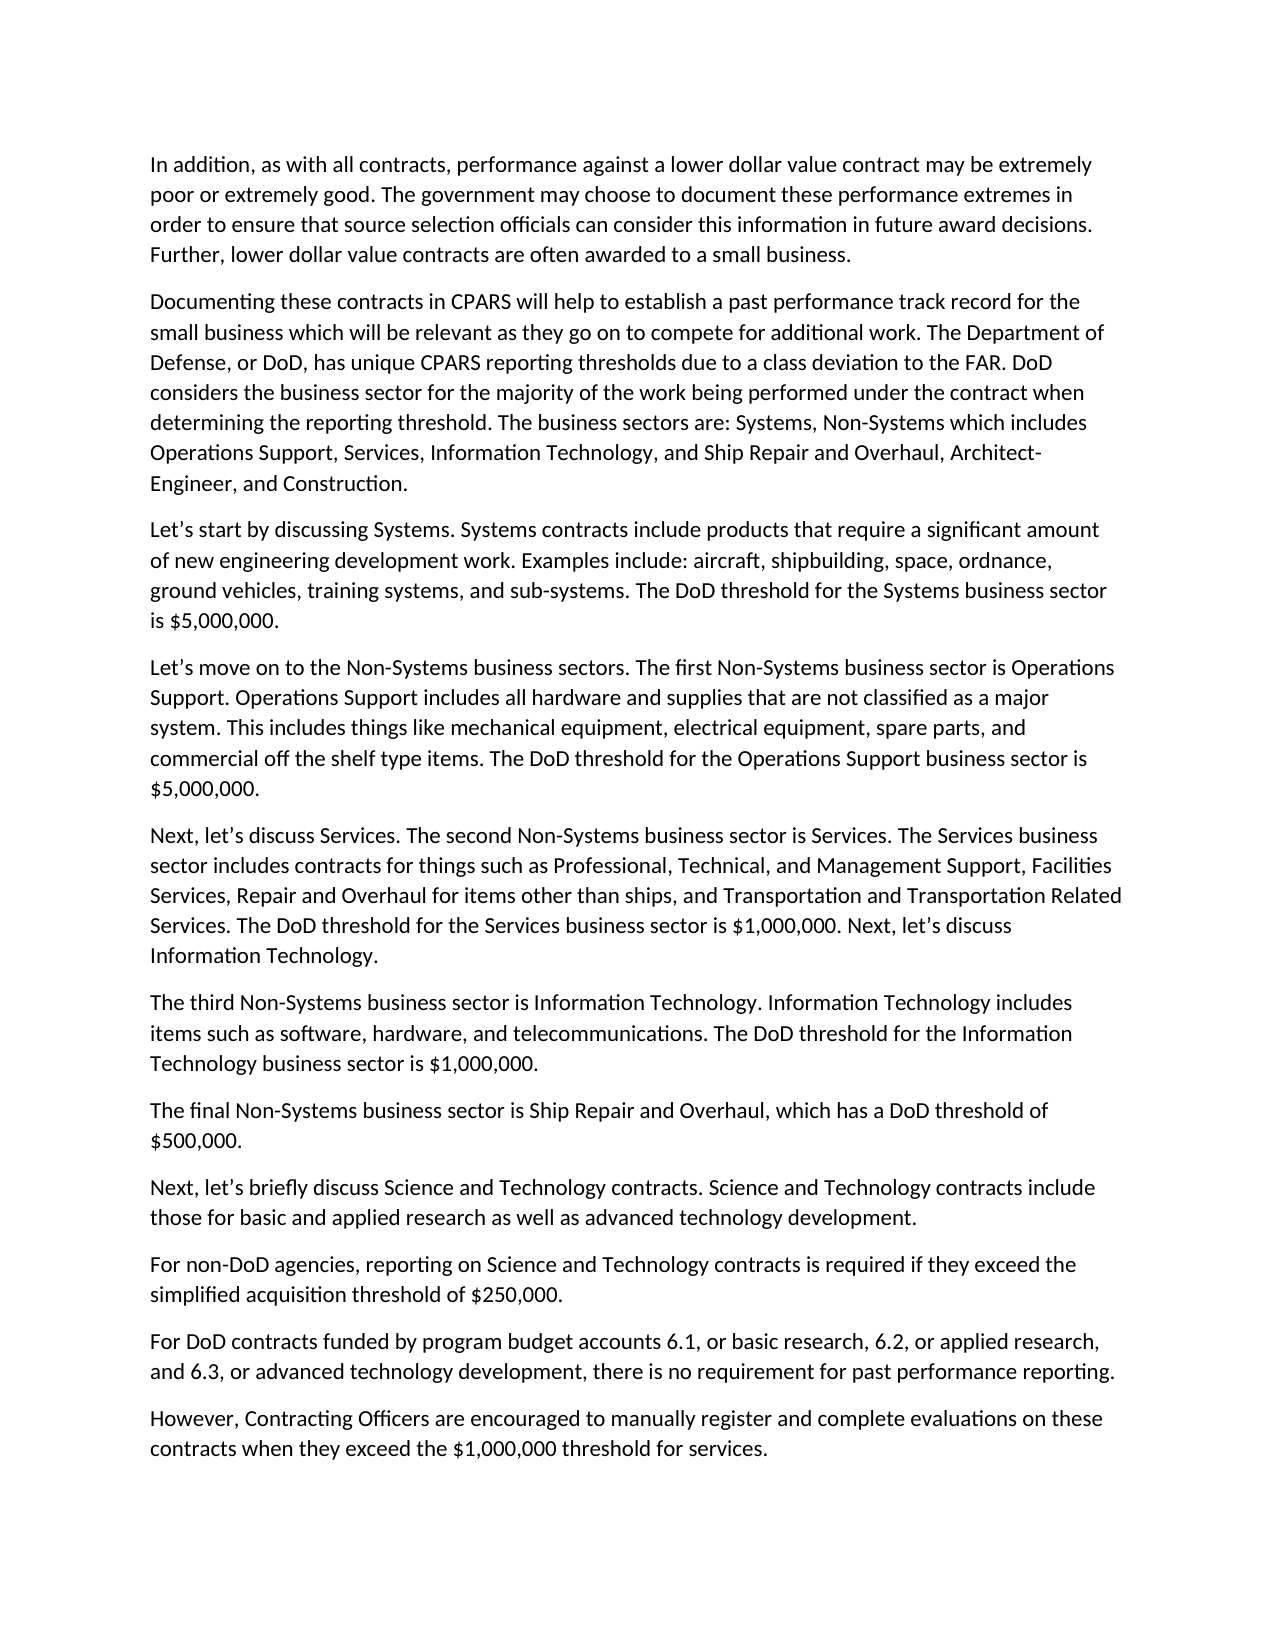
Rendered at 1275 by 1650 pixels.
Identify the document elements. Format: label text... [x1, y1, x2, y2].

text Documenting these contracts in CPARS will help to establish a past performance track record for the small business which will be relevant as they go on to compete for additional work. The Department of Defense, or DoD, has unique CPARS reporting thresholds due to a class deviation to the FAR. DoD considers the business sector for the majority of the work being performed under the contract when determining the reporting threshold. The business sectors are: Systems, Non-Systems which includes Operations Support, Services, Information Technology, and Ship Repair and Overhaul, Architect-Engineer, and Construction. [150, 287, 1125, 497]
text In addition, as with all contracts, performance against a lower dollar value contract may be extremely poor or extremely good. The government may choose to document these performance extremes in order to ensure that source selection officials can consider this information in future award decisions. Further, lower dollar value contracts are often awarded to a small business. [150, 150, 1125, 269]
text Next, let’s briefly discuss Science and Technology contracts. Science and Technology contracts include those for basic and applied research as well as advanced technology development. [150, 1173, 1125, 1231]
text The final Non-Systems business sector is Ship Repair and Overhaul, which has a DoD threshold of $500,000. [150, 1096, 1125, 1154]
text For non-DoD agencies, reporting on Science and Technology contracts is required if they exceed the simplified acquisition threshold of $250,000. [150, 1250, 1125, 1308]
text Let’s move on to the Non-Systems business sectors. The first Non-Systems business sector is Operations Support. Operations Support includes all hardware and supplies that are not classified as a major system. This includes things like mechanical equipment, electrical equipment, spare parts, and commercial off the shelf type items. The DoD threshold for the Operations Support business sector is $5,000,000. [150, 653, 1125, 802]
text For DoD contracts funded by program budget accounts 6.1, or basic research, 6.2, or applied research, and 6.3, or advanced technology development, there is no requirement for past performance reporting. [150, 1327, 1125, 1385]
text The third Non-Systems business sector is Information Technology. Information Technology includes items such as software, hardware, and telecommunications. The DoD threshold for the Information Technology business sector is $1,000,000. [150, 988, 1125, 1077]
text Next, let’s discuss Services. The second Non-Systems business sector is Services. The Services business sector includes contracts for things such as Professional, Technical, and Management Support, Facilities Services, Repair and Overhaul for items other than ships, and Transportation and Transportation Related Services. The DoD threshold for the Services business sector is $1,000,000. Next, let’s discuss Information Technology. [150, 821, 1125, 970]
text However, Contracting Officers are encouraged to manually register and complete evaluations on these contracts when they exceed the $1,000,000 threshold for services. [150, 1404, 1125, 1462]
text Let’s start by discussing Systems. Systems contracts include products that require a significant amount of new engineering development work. Examples include: aircraft, shipbuilding, space, ordnance, ground vehicles, training systems, and sub-systems. The DoD threshold for the Systems business sector is $5,000,000. [150, 516, 1125, 634]
